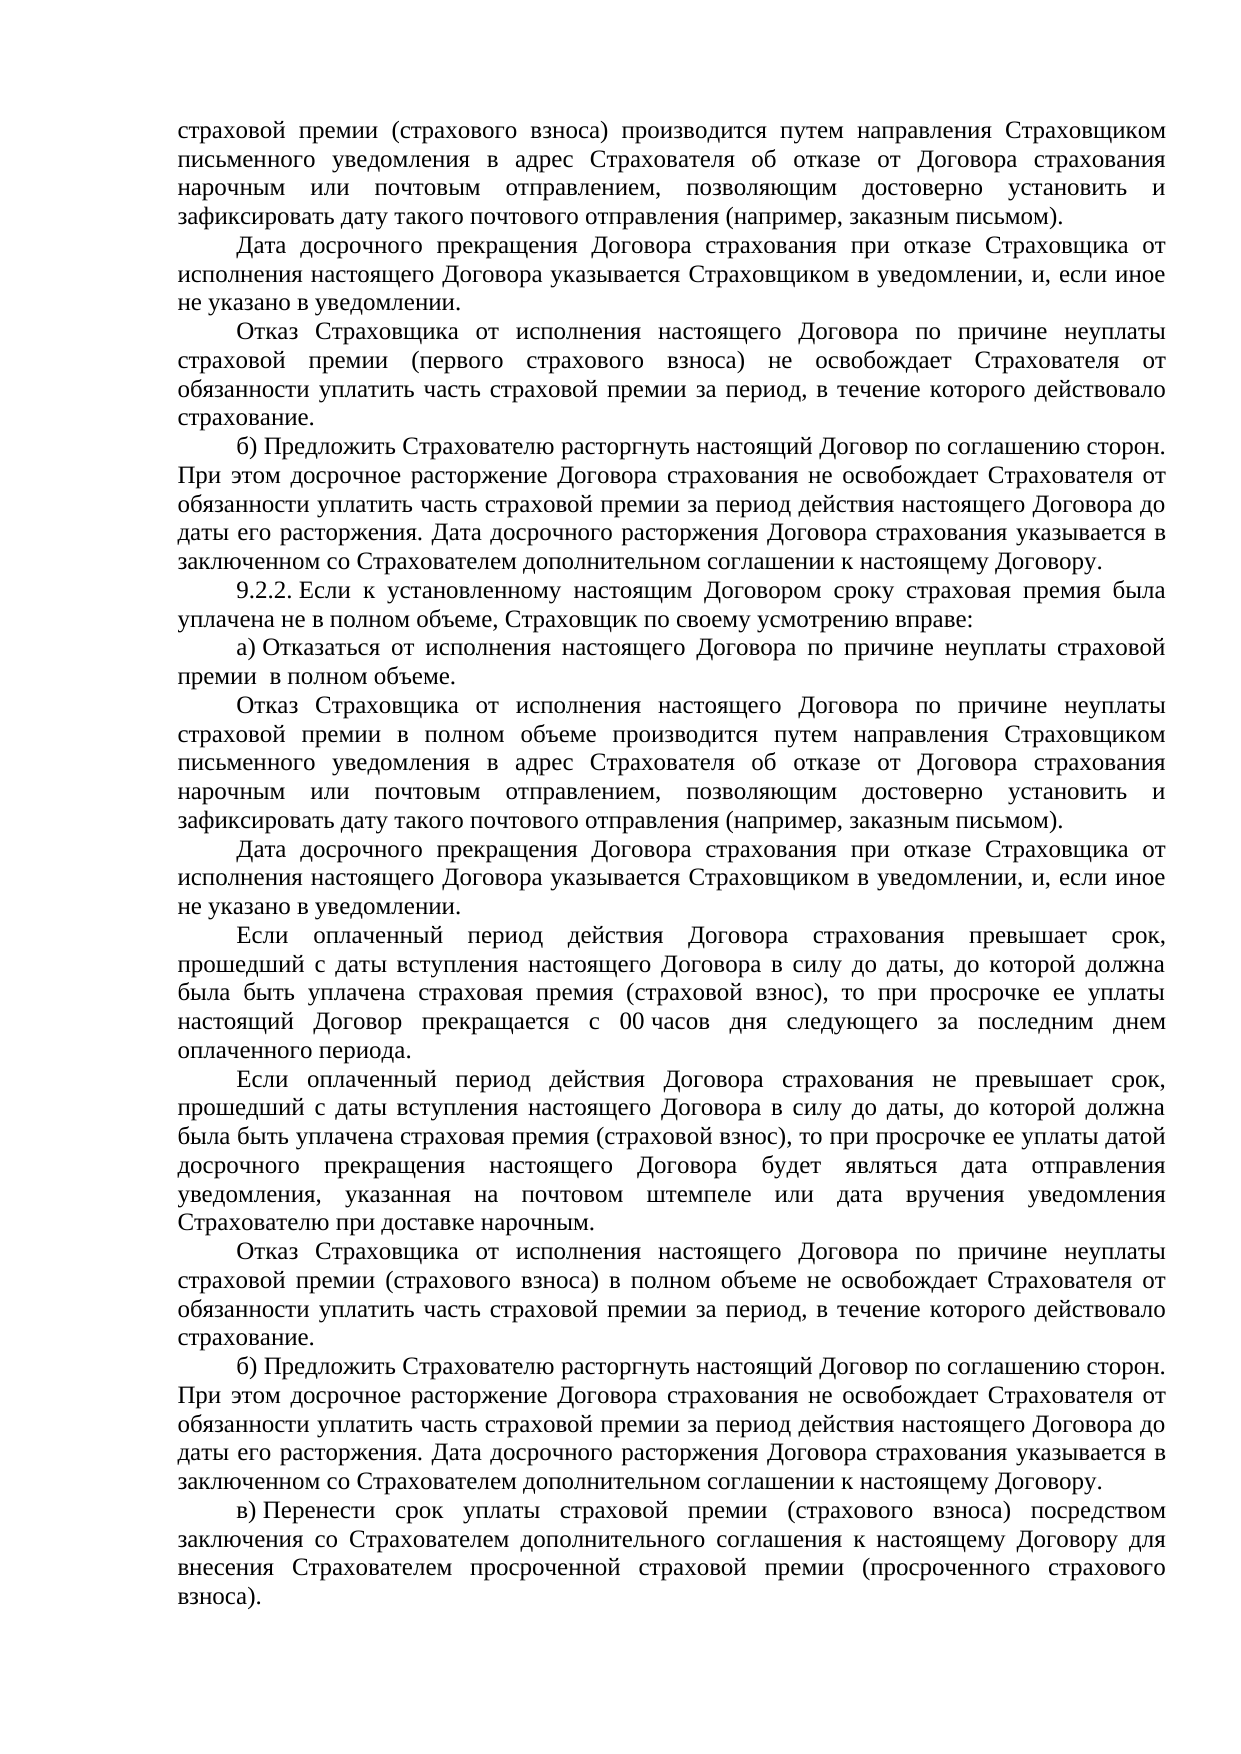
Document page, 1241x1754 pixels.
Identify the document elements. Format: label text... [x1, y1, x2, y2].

text Дата досрочного прекращения Договора страхования при отказе Страховщика от исполнения настоящего Договора указывается Страховщиком в уведомлении, и, если иное не указано в уведомлении. [177, 834, 1167, 920]
text б) Предложить Страхователю расторгнуть настоящий Договор по соглашению сторон. При этом досрочное расторжение Договора страхования не освобождает Страхователя от обязанности уплатить часть страховой премии за период действия настоящего Договора до даты его расторжения. Дата досрочного расторжения Договора страхования указывается в заключенном со Страхователем дополнительном соглашении к настоящему Договору. [177, 431, 1167, 575]
text Если оплаченный период действия Договора страхования превышает срок, прошедший с даты вступления настоящего Договора в силу до даты, до которой должна была быть уплачена страховая премия (страховой взнос), то при просрочке ее уплаты настоящий Договор прекращается с 00 часов дня следующего за последним днем оплаченного периода. [177, 920, 1167, 1064]
text Отказ Страховщика от исполнения настоящего Договора по причине неуплаты страховой премии (первого страхового взноса) не освобождает Страхователя от обязанности уплатить часть страховой премии за период, в течение которого действовало страхование. [177, 316, 1167, 431]
text Дата досрочного прекращения Договора страхования при отказе Страховщика от исполнения настоящего Договора указывается Страховщиком в уведомлении, и, если иное не указано в уведомлении. [177, 230, 1167, 316]
text Отказ Страховщика от исполнения настоящего Договора по причине неуплаты страховой премии в полном объеме производится путем направления Страховщиком письменного уведомления в адрес Страхователя об отказе от Договора страхования нарочным или почтовым отправлением, позволяющим достоверно установить и зафиксировать дату такого почтового отправления (например, заказным письмом). [177, 690, 1167, 834]
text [177, 115, 1167, 230]
text в) Перенести срок уплаты страховой премии (страхового взноса) посредством заключения со Страхователем дополнительного соглашения к настоящему Договору для внесения Страхователем просроченной страховой премии (просроченного страхового взноса). [177, 1495, 1167, 1610]
text 9.2.2. Если к установленному настоящим Договором сроку страховая премия была уплачена не в полном объеме, Страховщик по своему усмотрению вправе: [177, 575, 1167, 632]
text б) Предложить Страхователю расторгнуть настоящий Договор по соглашению сторон. При этом досрочное расторжение Договора страхования не освобождает Страхователя от обязанности уплатить часть страховой премии за период действия настоящего Договора до даты его расторжения. Дата досрочного расторжения Договора страхования указывается в заключенном со Страхователем дополнительном соглашении к настоящему Договору. [177, 1351, 1167, 1495]
text а) Отказаться от исполнения настоящего Договора по причине неуплаты страховой премии в полном объеме. [177, 632, 1167, 690]
text Отказ Страховщика от исполнения настоящего Договора по причине неуплаты страховой премии (страхового взноса) в полном объеме не освобождает Страхователя от обязанности уплатить часть страховой премии за период, в течение которого действовало страхование. [177, 1236, 1167, 1351]
text Если оплаченный период действия Договора страхования не превышает срок, прошедший с даты вступления настоящего Договора в силу до даты, до которой должна была быть уплачена страховая премия (страховой взнос), то при просрочке ее уплаты датой досрочного прекращения настоящего Договора будет являться дата отправления уведомления, указанная на почтовом штемпеле или дата вручения уведомления Страхователю при доставке нарочным. [177, 1064, 1167, 1236]
